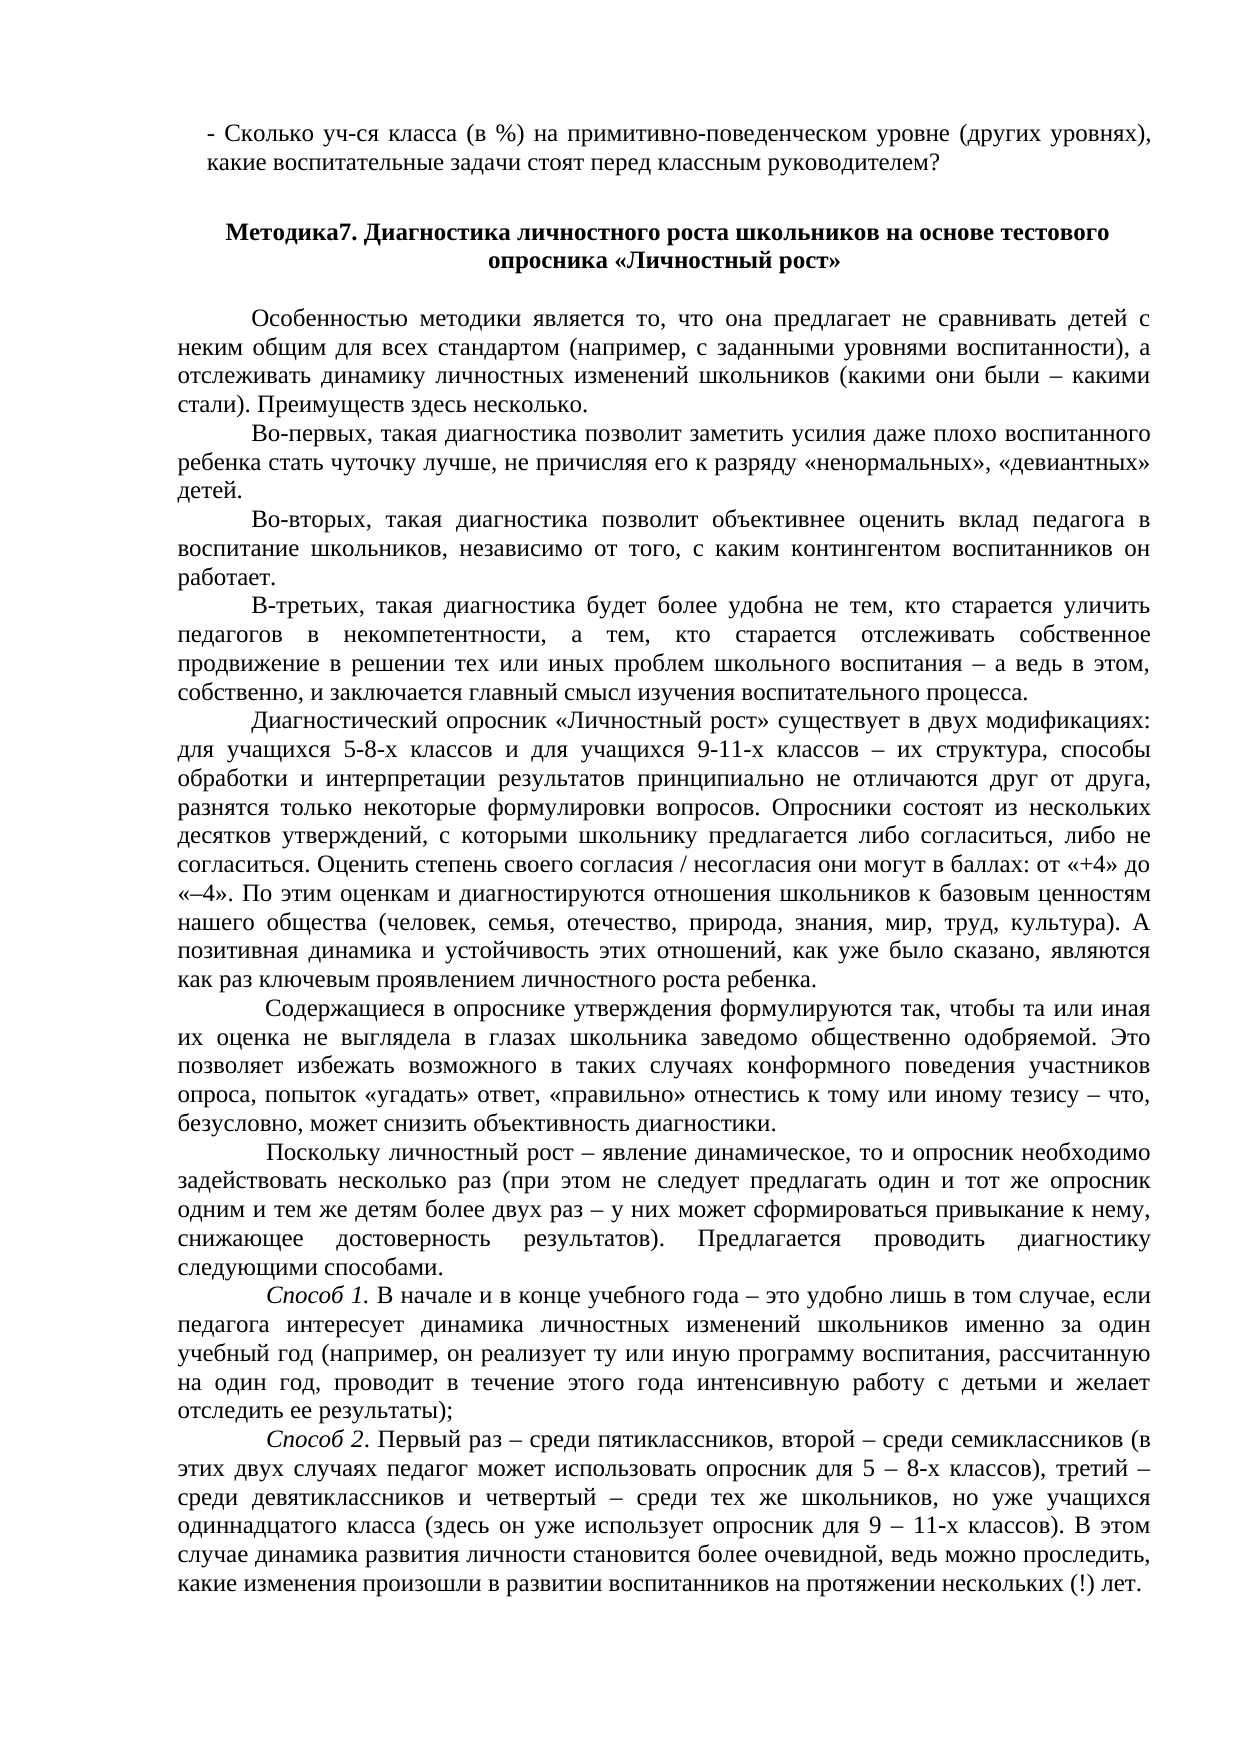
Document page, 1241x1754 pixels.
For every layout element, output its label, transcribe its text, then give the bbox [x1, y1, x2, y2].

text В-третьих, такая диагностика будет более удобна не тем, кто старается уличить педагогов в некомпетентности, а тем, кто старается отслеживать собственное продвижение в решении тех или иных проблем школьного воспитания – а ведь в этом, собственно, и заключается главный смысл изучения воспитательного процесса. [177, 591, 1152, 706]
text Способ 2. Первый раз – среди пятиклассников, второй – среди семиклассников (в этих двух случаях педагог может использовать опросник для 5 – 8-х классов), третий – среди девятиклассников и четвертый – среди тех же школьников, но уже учащихся одиннадцатого класса (здесь он уже использует опросник для 9 – 11-х классов). В этом случае динамика развития личности становится более очевидной, ведь можно проследить, какие изменения произошли в развитии воспитанников на протяжении нескольких (!) лет. [177, 1424, 1152, 1597]
text Во-первых, такая диагностика позволит заметить усилия даже плохо воспитанного ребенка стать чуточку лучше, не причисляя его к разряду «ненормальных», «девиантных» детей. [177, 418, 1152, 504]
text Особенностью методики является то, что она предлагает не сравнивать детей с неким общим для всех стандартом (например, с заданными уровнями воспитанности), а отслеживать динамику личностных изменений школьников (какими они были – какими стали). Преимуществ здесь несколько. [177, 303, 1152, 418]
text Методика7. Диагностика личностного роста школьников на основе тестового опросника «Личностный рост» [177, 217, 1152, 274]
text Поскольку личностный рост – явление динамическое, то и опросник необходимо задействовать несколько раз (при этом не следует предлагать один и тот же опросник одним и тем же детям более двух раз – у них может сформироваться привыкание к нему, снижающее достоверность результатов). Предлагается проводить диагностику следующими способами. [177, 1137, 1152, 1281]
text - Сколько уч-ся класса (в %) на примитивно-поведенческом уровне (других уровнях), какие воспитательные задачи стоят перед классным руководителем? [207, 118, 1152, 176]
text Содержащиеся в опроснике утверждения формулируются так, чтобы та или иная их оценка не выглядела в глазах школьника заведомо общественно одобряемой. Это позволяет избежать возможного в таких случаях конформного поведения участников опроса, попыток «угадать» ответ, «правильно» отнестись к тому или иному тезису – что, безусловно, может снизить объективность диагностики. [177, 993, 1152, 1137]
text Диагностический опросник «Личностный рост» существует в двух модификациях: для учащихся 5-8-х классов и для учащихся 9-11-х классов – их структура, способы обработки и интерпретации результатов принципиально не отличаются друг от друга, разнятся только некоторые формулировки вопросов. Опросники состоят из нескольких десятков утверждений, с которыми школьнику предлагается либо согласиться, либо не согласиться. Оценить степень своего согласия / несогласия они могут в баллах: от «+4» до «–4». По этим оценкам и диагностируются отношения школьников к базовым ценностям нашего общества (человек, семья, отечество, природа, знания, мир, труд, культура). А позитивная динамика и устойчивость этих отношений, как уже было сказано, являются как раз ключевым проявлением личностного роста ребенка. [177, 706, 1152, 993]
text Способ 1. В начале и в конце учебного года – это удобно лишь в том случае, если педагога интересует динамика личностных изменений школьников именно за один учебный год (например, он реализует ту или иную программу воспитания, рассчитанную на один год, проводит в течение этого года интенсивную работу с детьми и желает отследить ее результаты); [177, 1281, 1152, 1424]
text Во-вторых, такая диагностика позволит объективнее оценить вклад педагога в воспитание школьников, независимо от того, с каким контингентом воспитанников он работает. [177, 504, 1152, 591]
